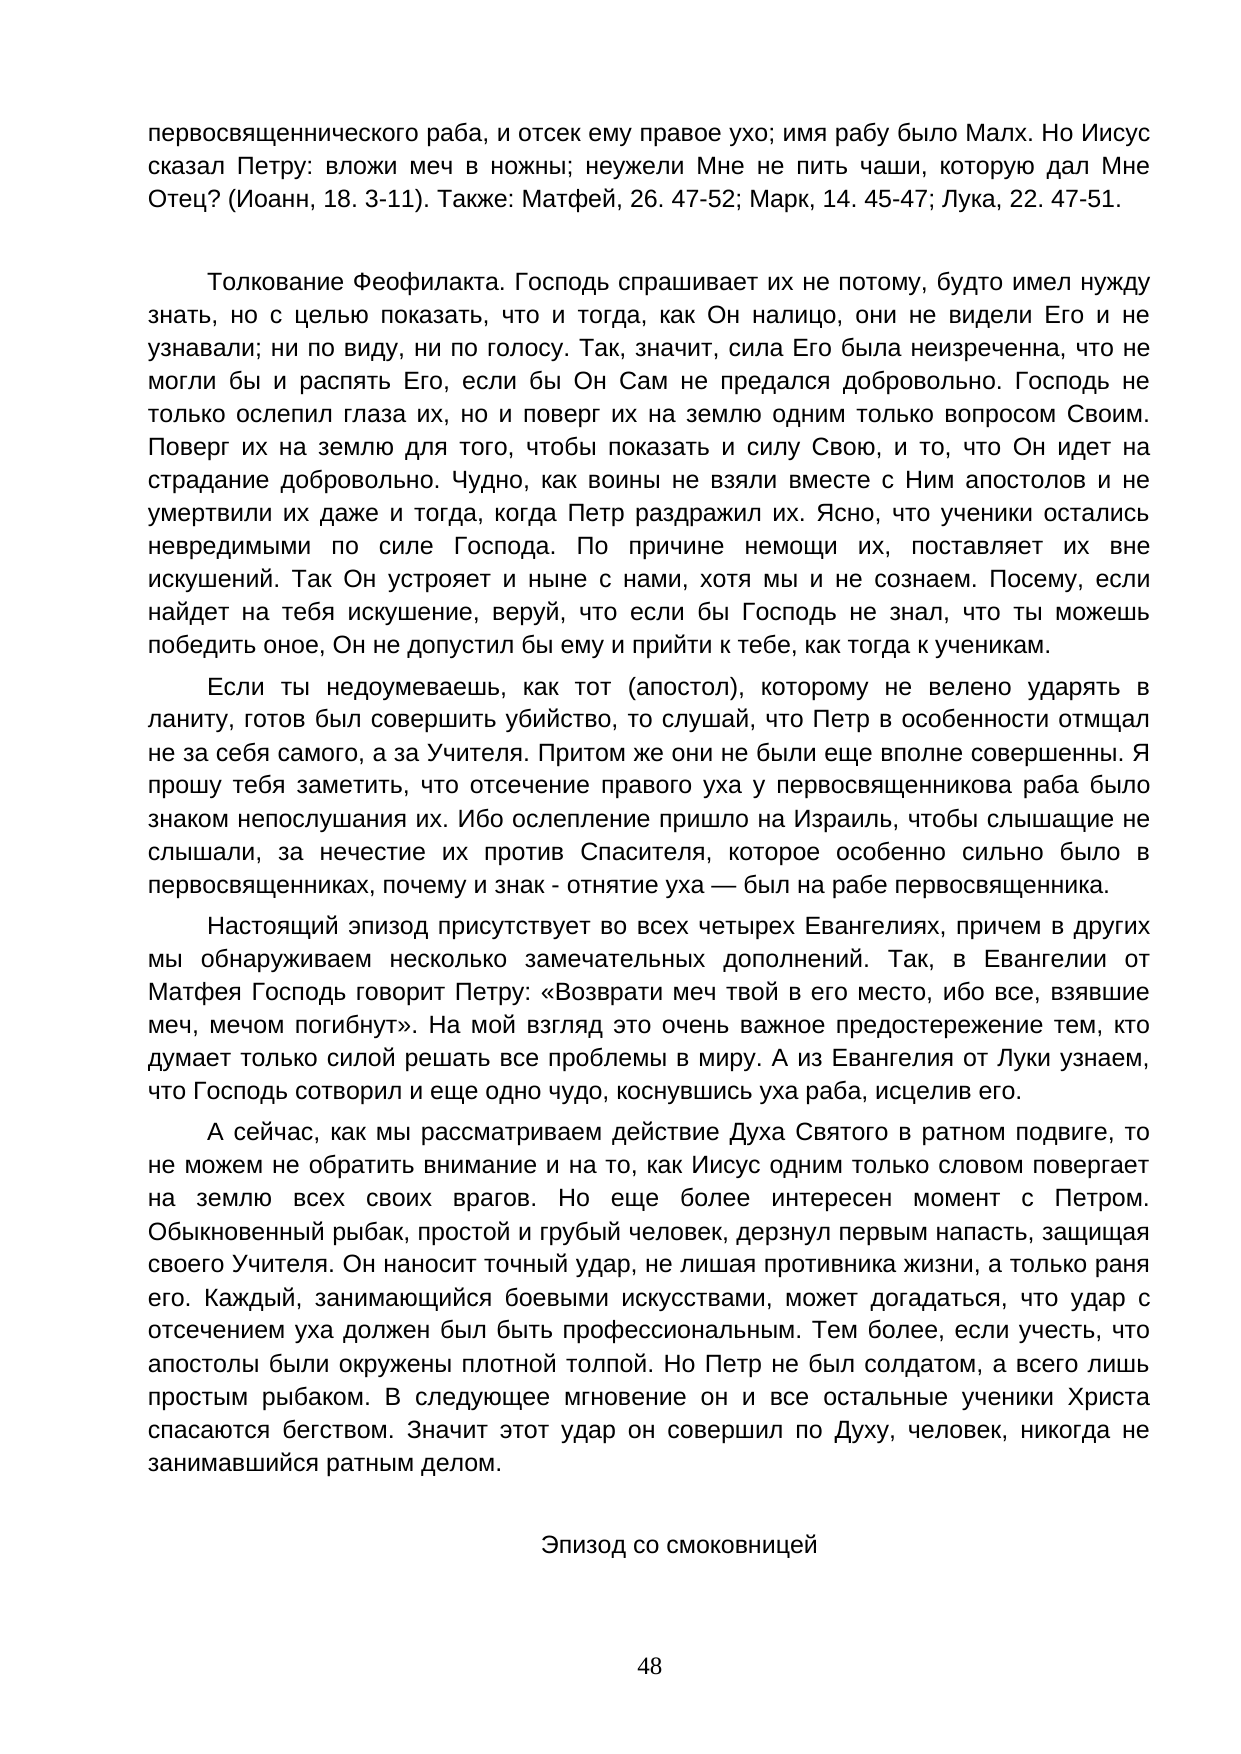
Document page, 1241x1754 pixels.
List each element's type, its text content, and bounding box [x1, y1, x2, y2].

text Эпизод со смоковницей [148, 1530, 1152, 1559]
text А сейчас, как мы рассматриваем действие Духа Святого в ратном подвиге, то не можем не обратить внимание и на то, как Иисус одним только словом повергает на землю всех своих врагов. Но еще более интересен момент с Петром. Обыкновенный рыбак, простой и грубый человек, дерзнул первым напасть, защищая своего Учителя. Он наносит точный удар, не лишая противника жизни, а только раня его. Каждый, занимающийся боевыми искусствами, может догадаться, что удар с отсечением уха должен был быть профессиональным. Тем более, если учесть, что апостолы были окружены плотной толпой. Но Петр не был солдатом, а всего лишь простым рыбаком. В следующее мгновение он и все остальные ученики Христа спасаются бегством. Значит этот удар он совершил по Духу, человек, никогда не занимавшийся ратным делом. [148, 1117, 1152, 1476]
text Толкование Феофилакта. Господь спрашивает их не потому, будто имел нужду знать, но с целью показать, что и тогда, как Он налицо, они не видели Его и не узнавали; ни по виду, ни по голосу. Так, значит, сила Его была неизреченна, что не могли бы и распять Его, если бы Он Сам не предался добровольно. Господь не только ослепил глаза их, но и поверг их на землю одним только вопросом Своим. Поверг их на землю для того, чтобы показать и силу Свою, и то, что Он идет на страдание добровольно. Чудно, как воины не взяли вместе с Ним апостолов и не умертвили их даже и тогда, когда Петр раздражил их. Ясно, что ученики остались невредимыми по силе Господа. По причине немощи их, поставляет их вне искушений. Так Он устрояет и ныне с нами, хотя мы и не сознаем. Посему, если найдет на тебя искушение, веруй, что если бы Господь не знал, что ты можешь победить оное, Он не допустил бы ему и прийти к тебе, как тогда к ученикам. [148, 267, 1152, 659]
text Настоящий эпизод присутствует во всех четырех Евангелиях, причем в других мы обнаруживаем несколько замечательных дополнений. Так, в Евангелии от Матфея Господь говорит Петру: «Возврати меч твой в его место, ибо все, взявшие меч, мечом погибнут». На мой взгляд это очень важное предостережение тем, кто думает только силой решать все проблемы в миру. А из Евангелия от Луки узнаем, что Господь сотворил и еще одно чудо, коснувшись уха раба, исцелив его. [148, 911, 1152, 1105]
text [148, 118, 1152, 213]
text Если ты недоумеваешь, как тот (апостол), которому не велено ударять в ланиту, готов был совершить убийство, то слушай, что Петр в особенности отмщал не за себя самого, а за Учителя. Притом же они не были еще вполне совершенны. Я прошу тебя заметить, что отсечение правого уха у первосвященникова раба было знаком непослушания их. Ибо ослепление пришло на Израиль, чтобы слышащие не слышали, за нечестие их против Спасителя, которое особенно сильно было в первосвященниках, почему и знак - отнятие уха — был на рабе первосвященника. [148, 671, 1152, 898]
